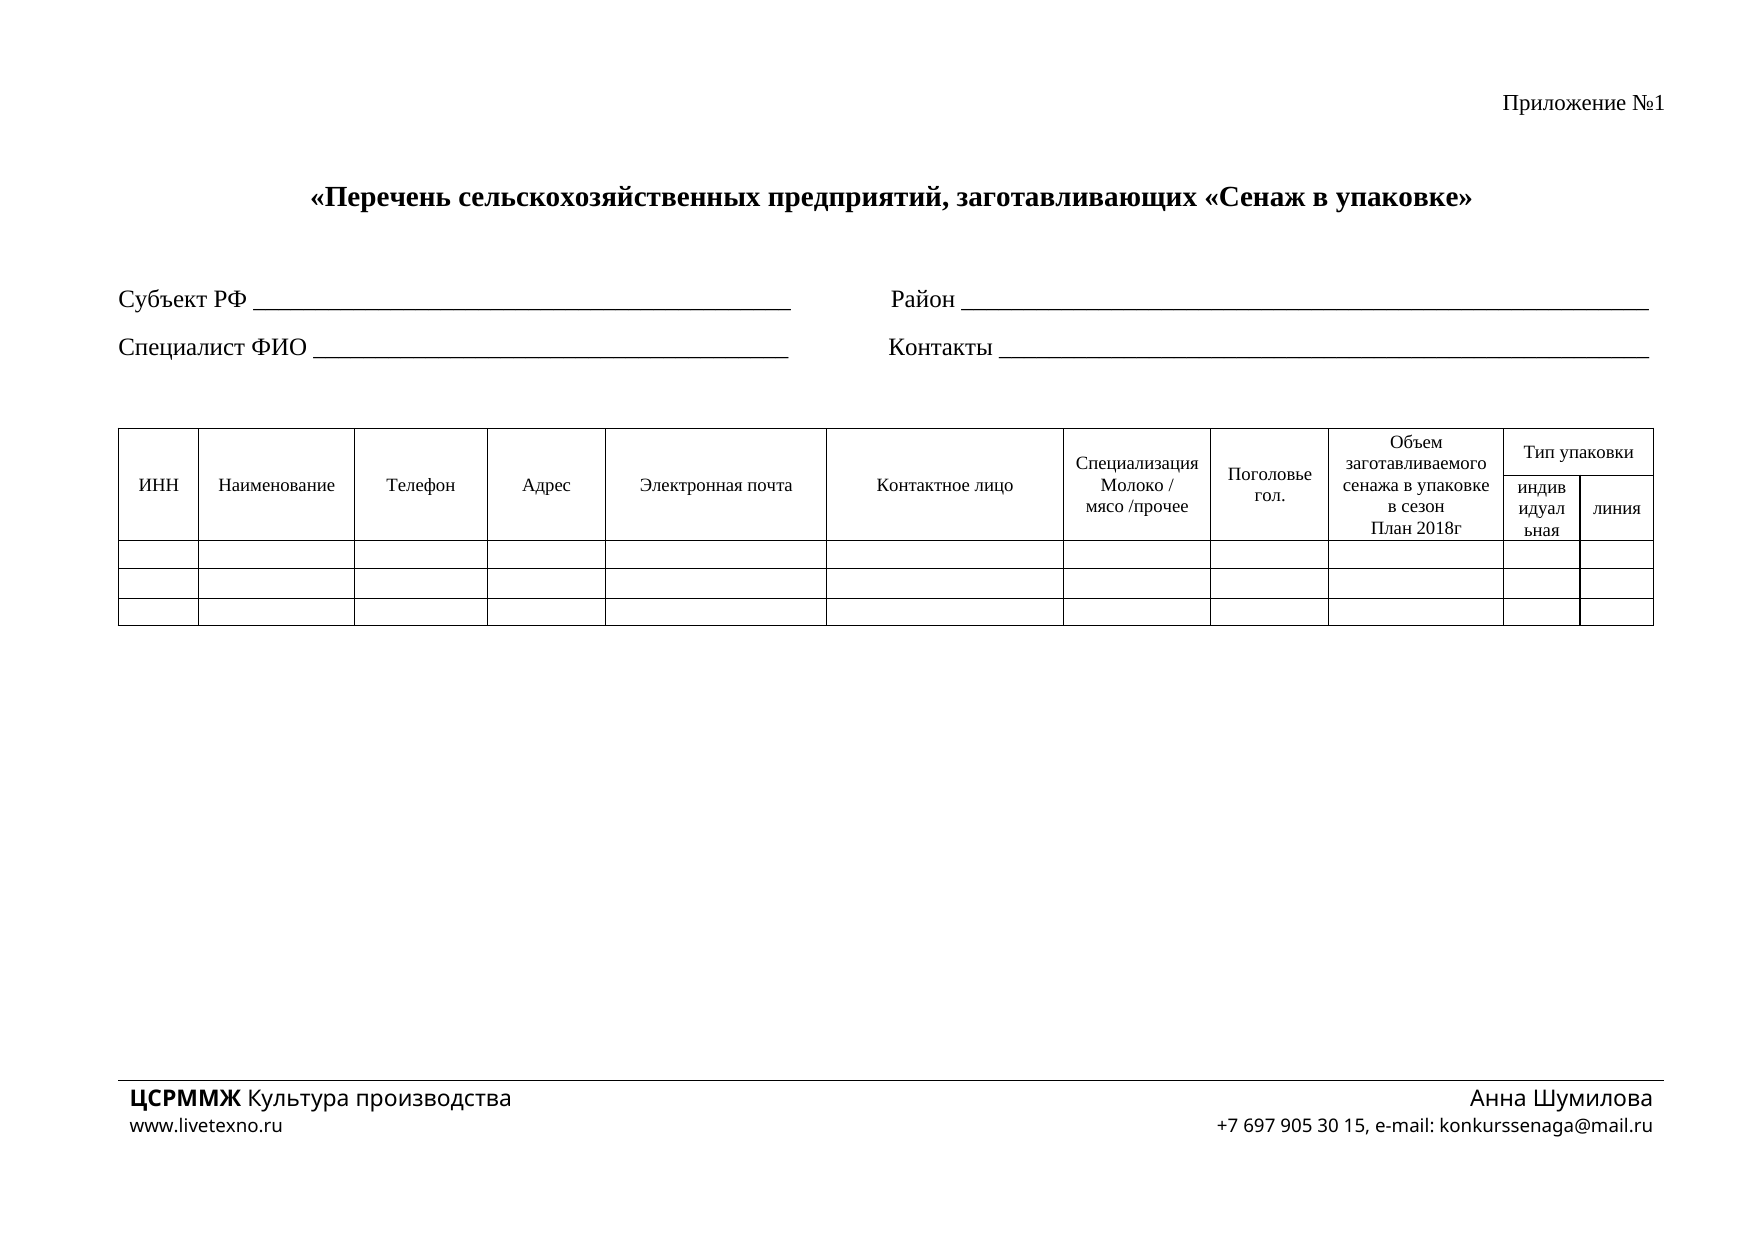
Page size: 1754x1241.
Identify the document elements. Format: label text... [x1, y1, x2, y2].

table_header Объем заготавливаемого сенажа в упаковке в сезон План 2018г [1329, 429, 1503, 540]
table_cell [827, 569, 1063, 597]
table_cell [199, 541, 354, 568]
table_cell [488, 541, 605, 568]
text Субъект РФ ___________________________________________ Район _______________________________________________________ [118, 284, 1665, 313]
table_cell [827, 541, 1063, 568]
table_header ИНН [119, 429, 198, 540]
table_cell [355, 569, 487, 597]
table_header Поголовье гол. [1211, 429, 1328, 540]
table_cell [1329, 541, 1503, 568]
table_header Электронная почта [606, 429, 826, 540]
table_cell [827, 599, 1063, 625]
table_cell [119, 599, 198, 625]
text «Перечень сельскохозяйственных предприятий, заготавливающих «Сенаж в упаковке» [118, 179, 1665, 212]
table_cell [355, 541, 487, 568]
table_cell [1581, 541, 1653, 568]
table_cell [199, 599, 354, 625]
table_cell [1504, 569, 1579, 597]
text Приложение №1 [118, 89, 1665, 115]
table_cell [1329, 599, 1503, 625]
table_cell [1581, 599, 1653, 625]
table_cell [1064, 541, 1210, 568]
table_cell [606, 569, 826, 597]
table_cell [1211, 599, 1328, 625]
table_cell [119, 569, 198, 597]
table_header Телефон [355, 429, 487, 540]
text Специалист ФИО ______________________________________ Контакты ____________________________________________________ [118, 332, 1665, 361]
table_cell [1064, 599, 1210, 625]
table_cell [1504, 541, 1579, 568]
table_cell [1329, 569, 1503, 597]
table_header Специализация Молоко / мясо /прочее [1064, 429, 1210, 540]
table_header Контактное лицо [827, 429, 1063, 540]
table_header Наименование [199, 429, 354, 540]
table_cell [355, 599, 487, 625]
table_cell индивидуальная [1504, 476, 1579, 540]
table_header Тип упаковки [1504, 429, 1653, 474]
table_cell [488, 599, 605, 625]
table_cell [1211, 541, 1328, 568]
table_cell [1064, 569, 1210, 597]
table_cell [1211, 569, 1328, 597]
table_cell [199, 569, 354, 597]
table_cell [1581, 569, 1653, 597]
table_cell [606, 541, 826, 568]
table_cell [1504, 599, 1579, 625]
table_cell [488, 569, 605, 597]
table_cell [119, 541, 198, 568]
table_cell [606, 599, 826, 625]
table_header Адрес [488, 429, 605, 540]
table_cell линия [1581, 476, 1653, 540]
